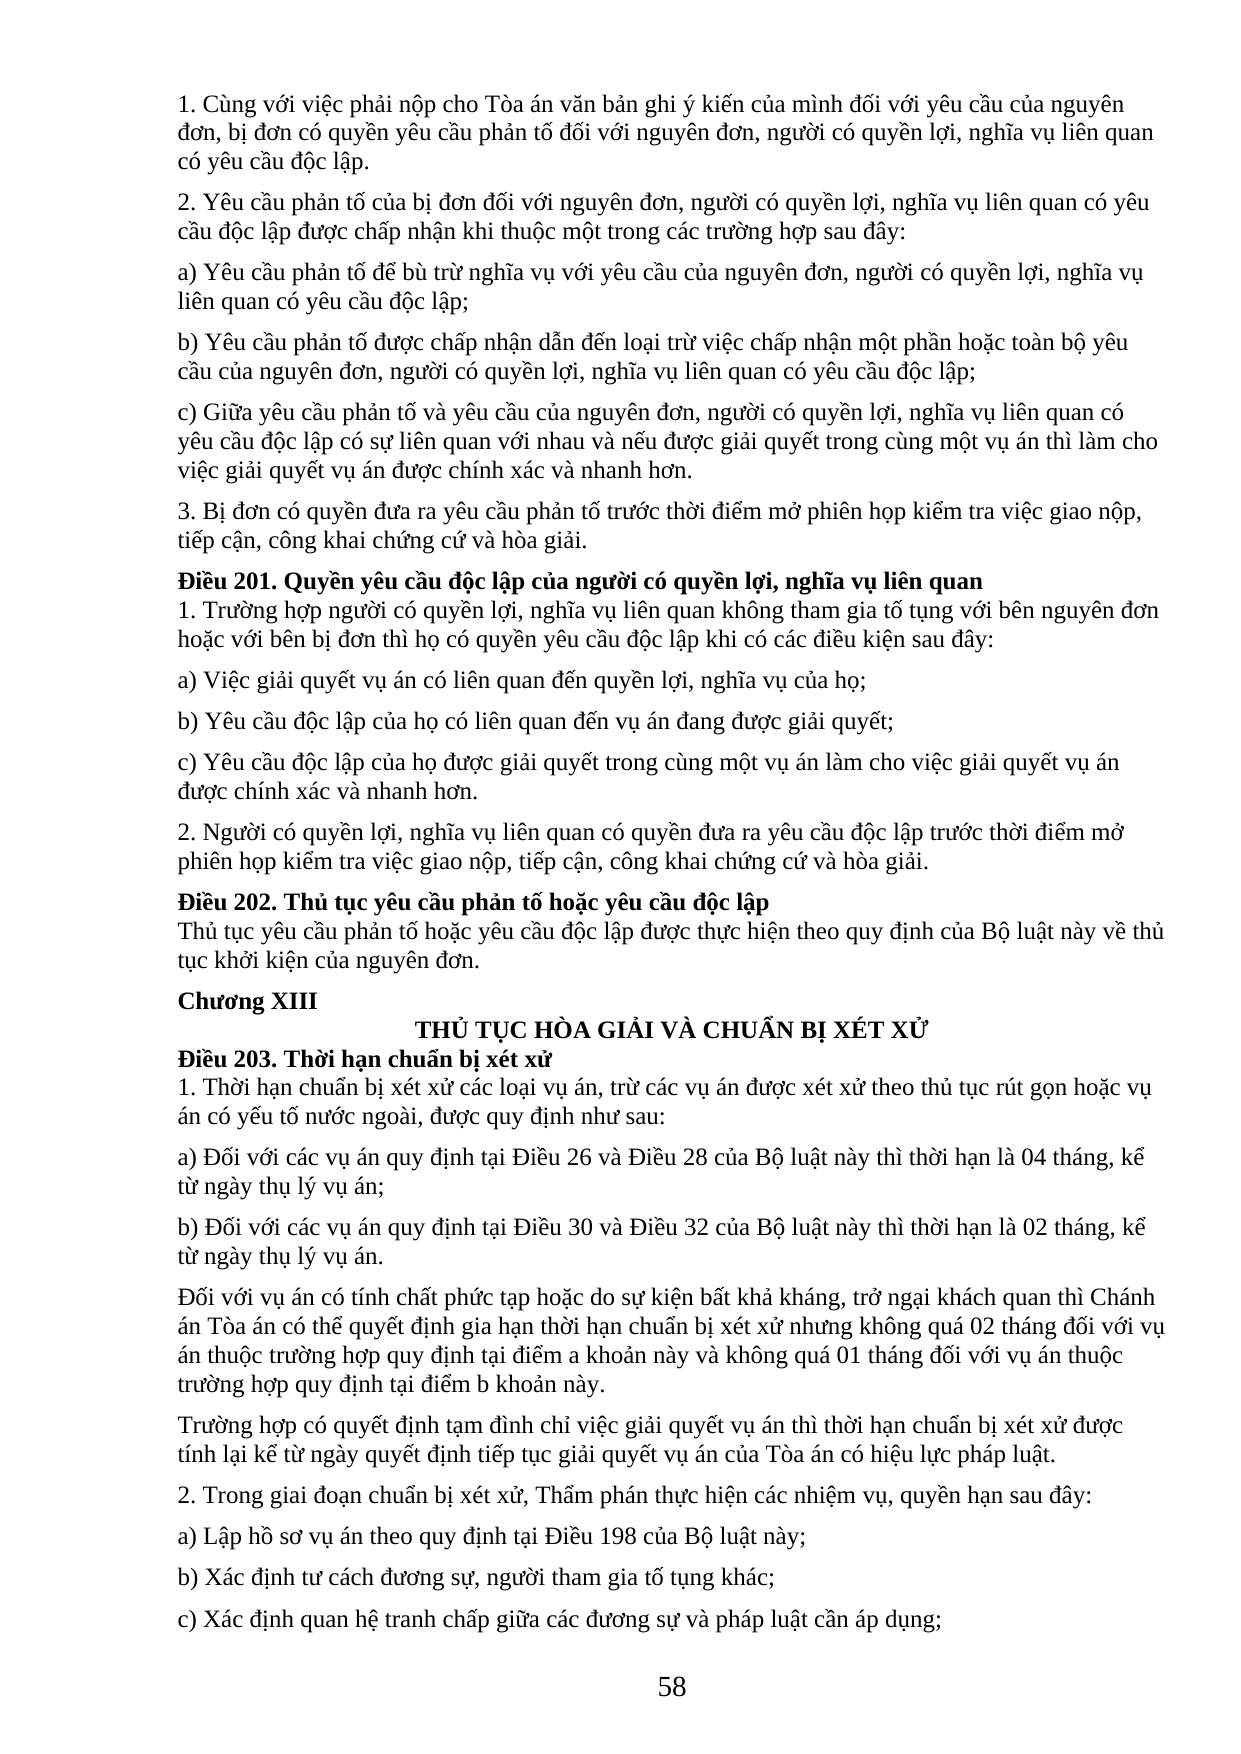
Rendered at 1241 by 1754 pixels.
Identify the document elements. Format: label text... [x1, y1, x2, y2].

text 1. Cùng với việc phải nộp cho Tòa án văn bản ghi ý kiến của mình đối với yêu cầu của nguyên đơn, bị đơn có quyền yêu cầu phản tố đối với nguyên đơn, người có quyền lợi, nghĩa vụ liên quan có yêu cầu độc lập. [177, 89, 1166, 175]
text THỦ TỤC HÒA GIẢI VÀ CHUẨN BỊ XÉT XỬ [177, 1015, 1166, 1044]
text c) Giữa yêu cầu phản tố và yêu cầu của nguyên đơn, người có quyền lợi, nghĩa vụ liên quan có yêu cầu độc lập có sự liên quan với nhau và nếu được giải quyết trong cùng một vụ án thì làm cho việc giải quyết vụ án được chính xác và nhanh hơn. [177, 397, 1166, 484]
text Điều 201. Quyền yêu cầu độc lập của người có quyền lợi, nghĩa vụ liên quan [177, 566, 1166, 595]
text a) Lập hồ sơ vụ án theo quy định tại Điều 198 của Bộ luật này; [177, 1521, 1166, 1550]
text c) Xác định quan hệ tranh chấp giữa các đương sự và pháp luật cần áp dụng; [177, 1604, 1166, 1632]
text Đối với vụ án có tính chất phức tạp hoặc do sự kiện bất khả kháng, trở ngại khách quan thì Chánh án Tòa án có thể quyết định gia hạn thời hạn chuẩn bị xét xử nhưng không quá 02 tháng đối với vụ án thuộc trường hợp quy định tại điểm a khoản này và không quá 01 tháng đối với vụ án thuộc trường hợp quy định tại điểm b khoản này. [177, 1282, 1166, 1397]
text Điều 202. Thủ tục yêu cầu phản tố hoặc yêu cầu độc lập [177, 887, 1166, 916]
text a) Đối với các vụ án quy định tại Điều 26 và Điều 28 của Bộ luật này thì thời hạn là 04 tháng, kể từ ngày thụ lý vụ án; [177, 1142, 1166, 1200]
text b) Xác định tư cách đương sự, người tham gia tố tụng khác; [177, 1562, 1166, 1591]
text Thủ tục yêu cầu phản tố hoặc yêu cầu độc lập được thực hiện theo quy định của Bộ luật này về thủ tục khởi kiện của nguyên đơn. [177, 916, 1166, 974]
text Trường hợp có quyết định tạm đình chỉ việc giải quyết vụ án thì thời hạn chuẩn bị xét xử được tính lại kể từ ngày quyết định tiếp tục giải quyết vụ án của Tòa án có hiệu lực pháp luật. [177, 1410, 1166, 1467]
text b) Yêu cầu độc lập của họ có liên quan đến vụ án đang được giải quyết; [177, 706, 1166, 735]
text Chương XIII [177, 986, 1166, 1015]
text 2. Người có quyền lợi, nghĩa vụ liên quan có quyền đưa ra yêu cầu độc lập trước thời điểm mở phiên họp kiểm tra việc giao nộp, tiếp cận, công khai chứng cứ và hòa giải. [177, 817, 1166, 875]
text a) Yêu cầu phản tố để bù trừ nghĩa vụ với yêu cầu của nguyên đơn, người có quyền lợi, nghĩa vụ liên quan có yêu cầu độc lập; [177, 257, 1166, 315]
text 1. Thời hạn chuẩn bị xét xử các loại vụ án, trừ các vụ án được xét xử theo thủ tục rút gọn hoặc vụ án có yếu tố nước ngoài, được quy định như sau: [177, 1072, 1166, 1130]
text b) Đối với các vụ án quy định tại Điều 30 và Điều 32 của Bộ luật này thì thời hạn là 02 tháng, kể từ ngày thụ lý vụ án. [177, 1212, 1166, 1270]
text 2. Trong giai đoạn chuẩn bị xét xử, Thẩm phán thực hiện các nhiệm vụ, quyền hạn sau đây: [177, 1480, 1166, 1509]
text a) Việc giải quyết vụ án có liên quan đến quyền lợi, nghĩa vụ của họ; [177, 665, 1166, 694]
text 1. Trường hợp người có quyền lợi, nghĩa vụ liên quan không tham gia tố tụng với bên nguyên đơn hoặc với bên bị đơn thì họ có quyền yêu cầu độc lập khi có các điều kiện sau đây: [177, 595, 1166, 652]
text 3. Bị đơn có quyền đưa ra yêu cầu phản tố trước thời điểm mở phiên họp kiểm tra việc giao nộp, tiếp cận, công khai chứng cứ và hòa giải. [177, 496, 1166, 554]
text Điều 203. Thời hạn chuẩn bị xét xử [177, 1044, 1166, 1072]
text c) Yêu cầu độc lập của họ được giải quyết trong cùng một vụ án làm cho việc giải quyết vụ án được chính xác và nhanh hơn. [177, 747, 1166, 805]
text 2. Yêu cầu phản tố của bị đơn đối với nguyên đơn, người có quyền lợi, nghĩa vụ liên quan có yêu cầu độc lập được chấp nhận khi thuộc một trong các trường hợp sau đây: [177, 187, 1166, 245]
text b) Yêu cầu phản tố được chấp nhận dẫn đến loại trừ việc chấp nhận một phần hoặc toàn bộ yêu cầu của nguyên đơn, người có quyền lợi, nghĩa vụ liên quan có yêu cầu độc lập; [177, 327, 1166, 385]
